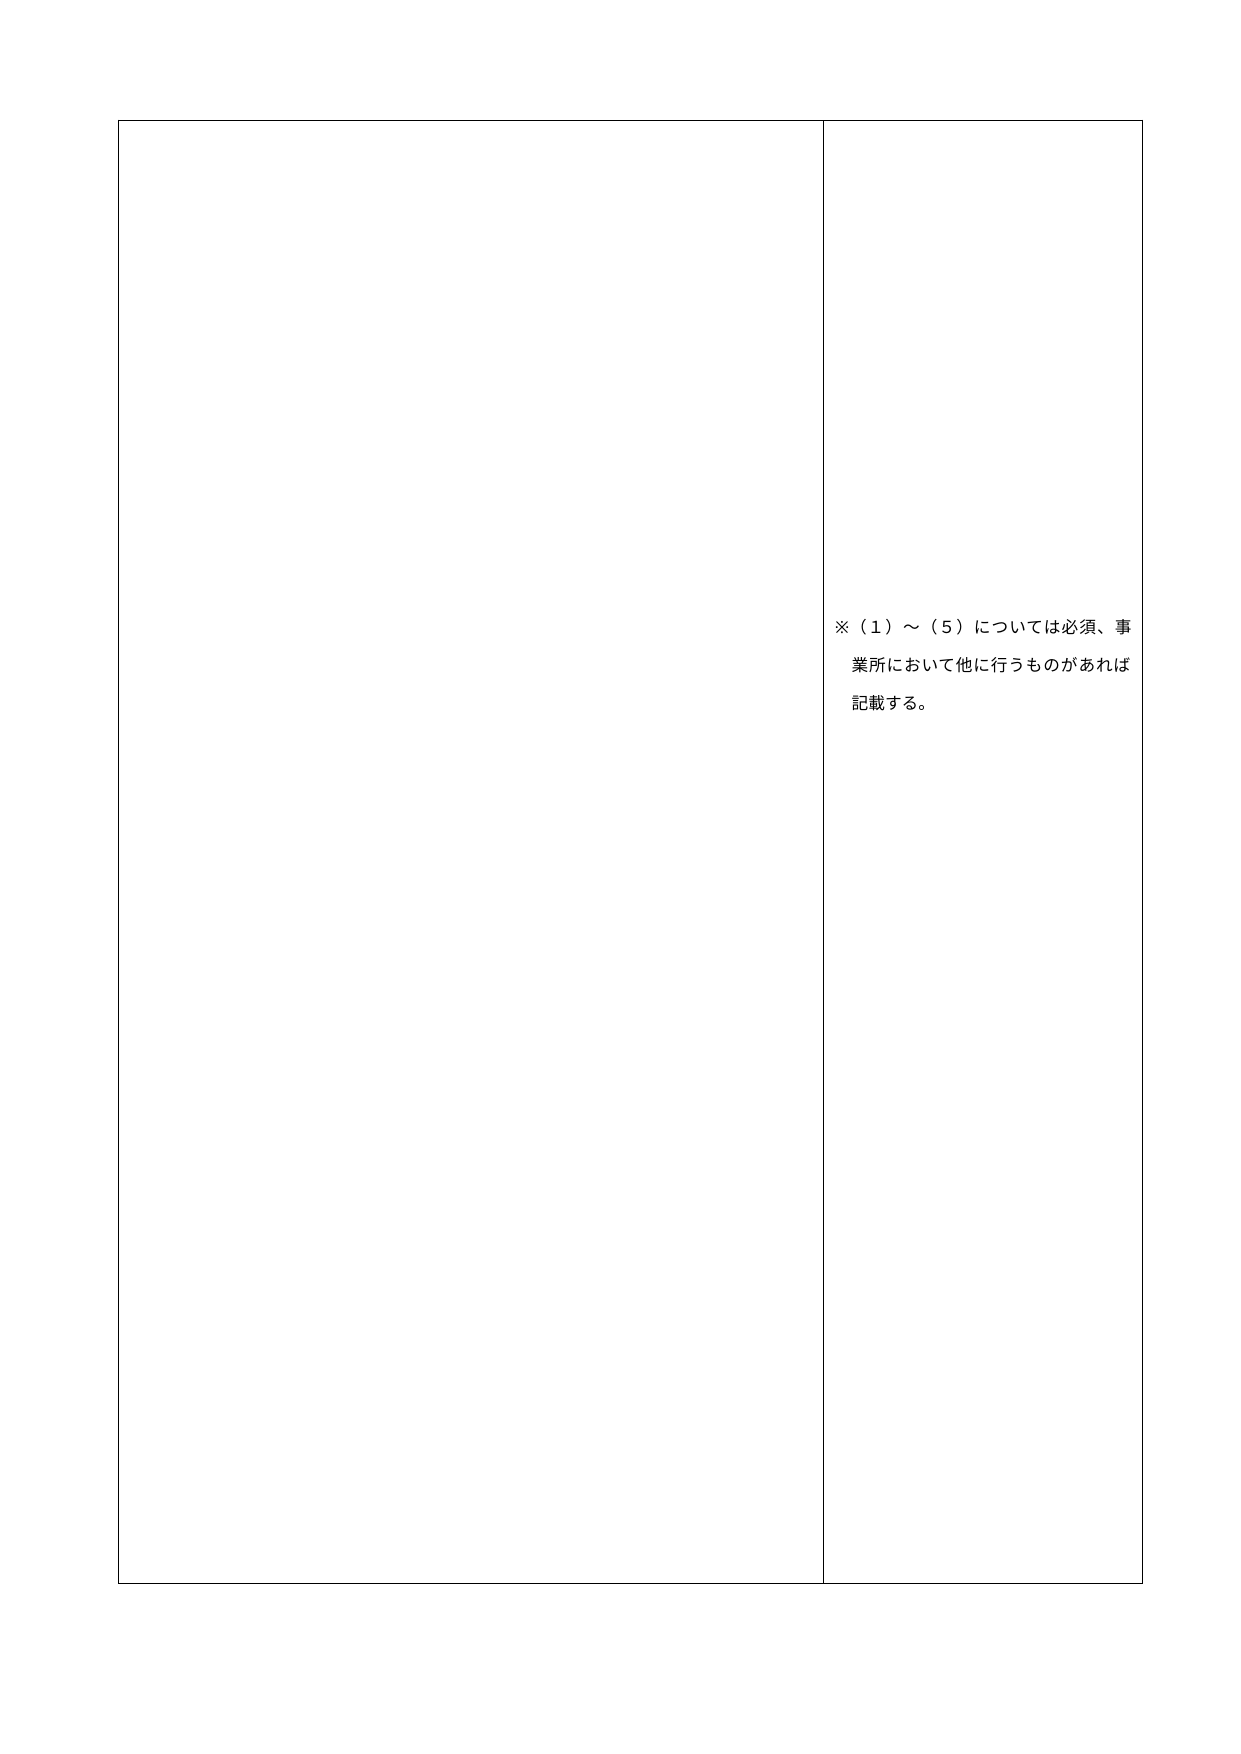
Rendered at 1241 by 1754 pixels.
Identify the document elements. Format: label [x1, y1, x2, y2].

table_cell [119, 121, 823, 1583]
table_cell [824, 121, 1142, 1583]
